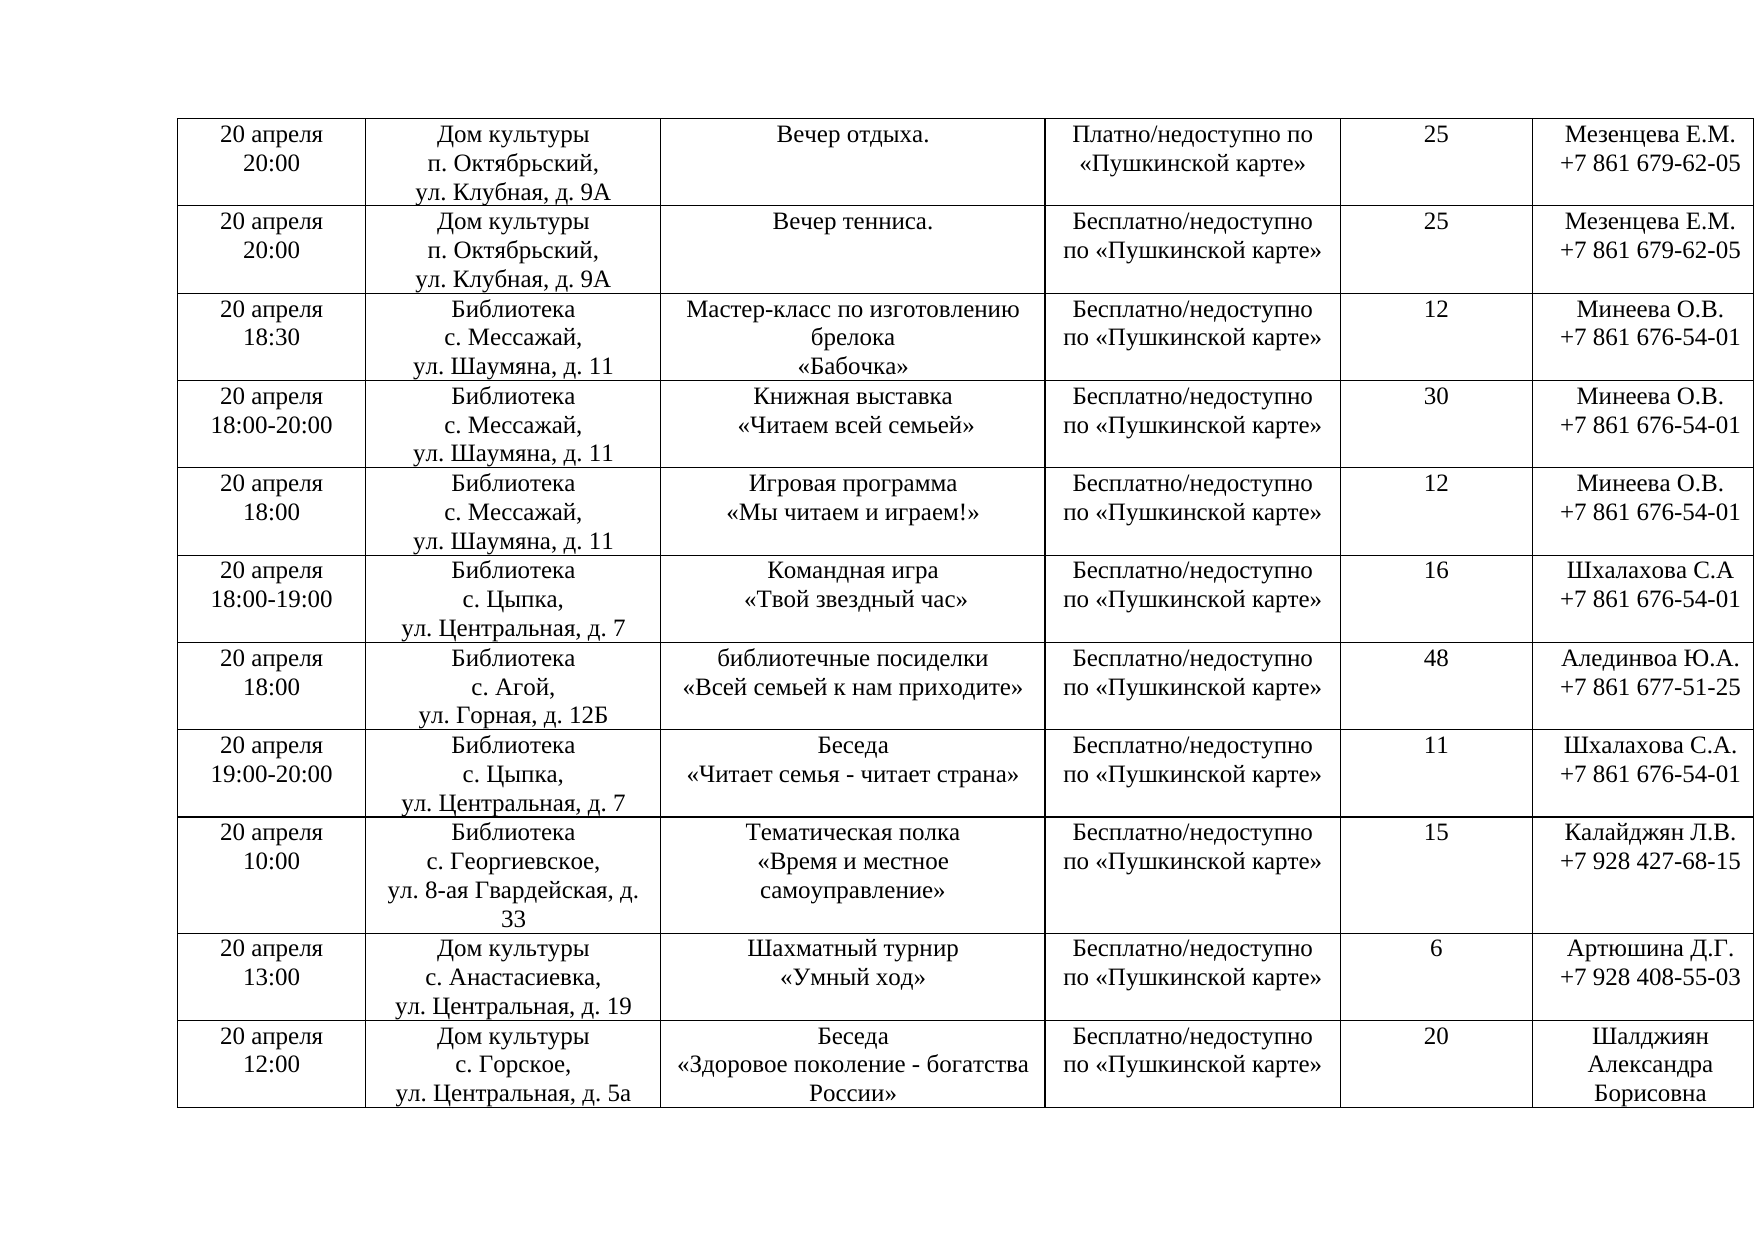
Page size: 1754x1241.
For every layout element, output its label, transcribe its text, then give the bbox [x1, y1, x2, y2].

table_cell Беседа «Читает семья - читает страна» [661, 730, 1044, 816]
table_cell 6 [1341, 934, 1532, 1020]
table_cell Минеева О.В. +7 861 676-54-01 [1533, 294, 1753, 380]
table_cell 48 [1341, 643, 1532, 729]
table_cell Игровая программа «Мы читаем и играем!» [661, 468, 1044, 554]
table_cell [1046, 1021, 1340, 1107]
table_cell 20 апреля 18:00-20:00 [178, 381, 365, 467]
table_cell Библиотека с. Мессажай, ул. Шаумяна, д. 11 [366, 294, 660, 380]
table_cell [366, 1021, 660, 1107]
table_cell Библиотека с. Георгиевское, ул. 8-ая Гвардейская, д. 33 [366, 818, 660, 932]
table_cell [1533, 119, 1753, 205]
table_cell Шахматный турнир «Умный ход» [661, 934, 1044, 1020]
table_cell 20 апреля 19:00-20:00 [178, 730, 365, 816]
table_cell 20 апреля 18:00 [178, 643, 365, 729]
table_cell Мезенцева Е.М. +7 861 679-62-05 [1533, 206, 1753, 293]
table_cell Минеева О.В. +7 861 676-54-01 [1533, 468, 1753, 554]
table_cell Мастер-класс по изготовлению брелока «Бабочка» [661, 294, 1044, 380]
table_cell 20 апреля 13:00 [178, 934, 365, 1020]
table_cell Библиотека с. Цыпка, ул. Центральная, д. 7 [366, 730, 660, 816]
table_cell Платно/недоступно по «Пушкинской карте» [1046, 119, 1340, 205]
table_cell 16 [1341, 556, 1532, 642]
table_cell Алединвоа Ю.А. +7 861 677-51-25 [1533, 643, 1753, 729]
table_cell Шхалахова С.А +7 861 676-54-01 [1533, 556, 1753, 642]
table_cell 12 [1341, 294, 1532, 380]
table_cell 20 апреля 20:00 [178, 119, 365, 205]
table_cell Библиотека с. Агой, ул. Горная, д. 12Б [366, 643, 660, 729]
table_cell Минеева О.В. +7 861 676-54-01 [1533, 381, 1753, 467]
table_cell Библиотека с. Мессажай, ул. Шаумяна, д. 11 [366, 468, 660, 554]
table_cell 11 [1341, 730, 1532, 816]
table_cell Артюшина Д.Г. +7 928 408-55-03 [1533, 934, 1753, 1020]
table_cell Командная игра «Твой звездный час» [661, 556, 1044, 642]
table_cell Бесплатно/недоступно по «Пушкинской карте» [1046, 818, 1340, 932]
table_cell 20 апреля 18:00 [178, 468, 365, 554]
table_cell 30 [1341, 381, 1532, 467]
table_cell Книжная выставка «Читаем всей семьей» [661, 381, 1044, 467]
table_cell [661, 1021, 1044, 1107]
table_cell 20 [1341, 1021, 1532, 1107]
table_cell Тематическая полка «Время и местное самоуправление» [661, 818, 1044, 932]
table_cell Бесплатно/недоступно по «Пушкинской карте» [1046, 643, 1340, 729]
table_cell 20 апреля 18:00-19:00 [178, 556, 365, 642]
table_cell Вечер тенниса. [661, 206, 1044, 293]
table_cell 25 [1341, 119, 1532, 205]
table_cell 20 апреля 18:30 [178, 294, 365, 380]
table_cell Бесплатно/недоступно по «Пушкинской карте» [1046, 730, 1340, 816]
table_cell Бесплатно/недоступно по «Пушкинской карте» [1046, 206, 1340, 293]
table_cell Вечер отдыха. [661, 119, 1044, 205]
table_cell 20 апреля 12:00 [178, 1021, 365, 1107]
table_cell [366, 206, 660, 293]
table_cell Библиотека с. Мессажай, ул. Шаумяна, д. 11 [366, 381, 660, 467]
table_cell 15 [1341, 818, 1532, 932]
table_cell Бесплатно/недоступно по «Пушкинской карте» [1046, 556, 1340, 642]
table_cell Калайджян Л.В. +7 928 427-68-15 [1533, 818, 1753, 932]
table_cell 20 апреля 20:00 [178, 206, 365, 293]
table_cell Бесплатно/недоступно по «Пушкинской карте» [1046, 468, 1340, 554]
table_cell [1533, 1021, 1753, 1107]
table_cell Бесплатно/недоступно по «Пушкинской карте» [1046, 294, 1340, 380]
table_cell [366, 119, 660, 205]
table_cell 12 [1341, 468, 1532, 554]
table_cell 25 [1341, 206, 1532, 293]
table_cell Библиотека с. Цыпка, ул. Центральная, д. 7 [366, 556, 660, 642]
table_cell библиотечные посиделки «Всей семьей к нам приходите» [661, 643, 1044, 729]
table_cell Бесплатно/недоступно по «Пушкинской карте» [1046, 934, 1340, 1020]
table_cell Шхалахова С.А. +7 861 676-54-01 [1533, 730, 1753, 816]
table_cell Дом культуры с. Анастасиевка, ул. Центральная, д. 19 [366, 934, 660, 1020]
table_cell Бесплатно/недоступно по «Пушкинской карте» [1046, 381, 1340, 467]
table_cell 20 апреля 10:00 [178, 818, 365, 932]
